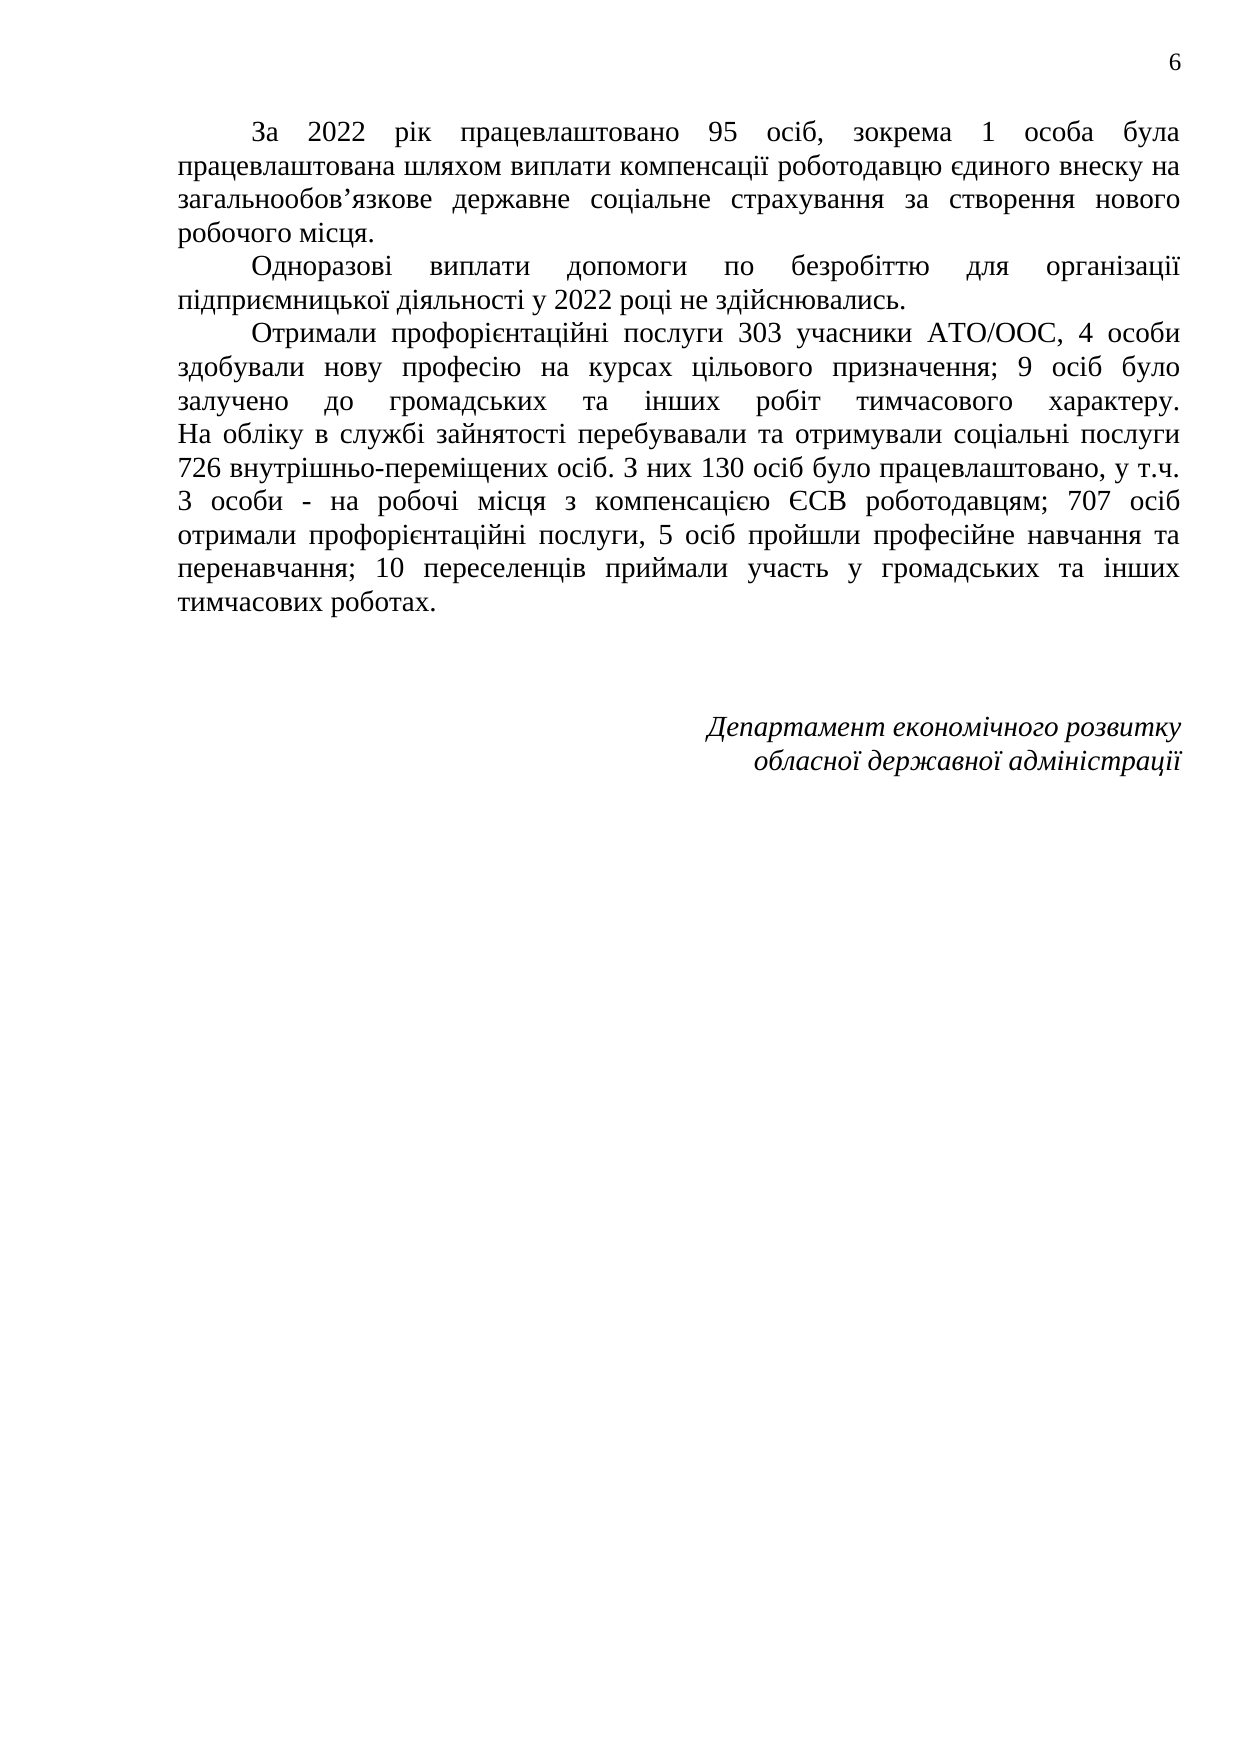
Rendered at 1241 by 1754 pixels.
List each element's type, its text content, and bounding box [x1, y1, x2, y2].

text Отримали профорієнтаційні послуги 303 учасники АТО/ООС, 4 особи здобували нову професію на курсах цільового призначення; 9 осіб було залучено до громадських та інших робіт тимчасового характеру. На обліку в службі зайнятості перебувавали та отримували соціальні послуги 726 внутрішньо-переміщених осіб. З них 130 осіб було працевлаштовано, у т.ч. 3 особи - на робочі місця з компенсацією ЄСВ роботодавцям; 707 осіб отримали профорієнтаційні послуги, 5 осіб пройшли професійне навчання та перенавчання; 10 переселенців приймали участь у громадських та інших тимчасових роботах. [177, 316, 1181, 617]
text Департамент економічного розвитку обласної державної адміністрації [181, 709, 1181, 777]
text Одноразові виплати допомоги по безробіттю для організації підприємницької діяльності у 2022 році не здійснювались. [177, 248, 1181, 316]
text За 2022 рік працевлаштовано 95 осіб, зокрема 1 особа була працевлаштована шляхом виплати компенсації роботодавцю єдиного внеску на загальнообов’язкове державне соціальне страхування за створення нового робочого місця. [177, 114, 1181, 248]
